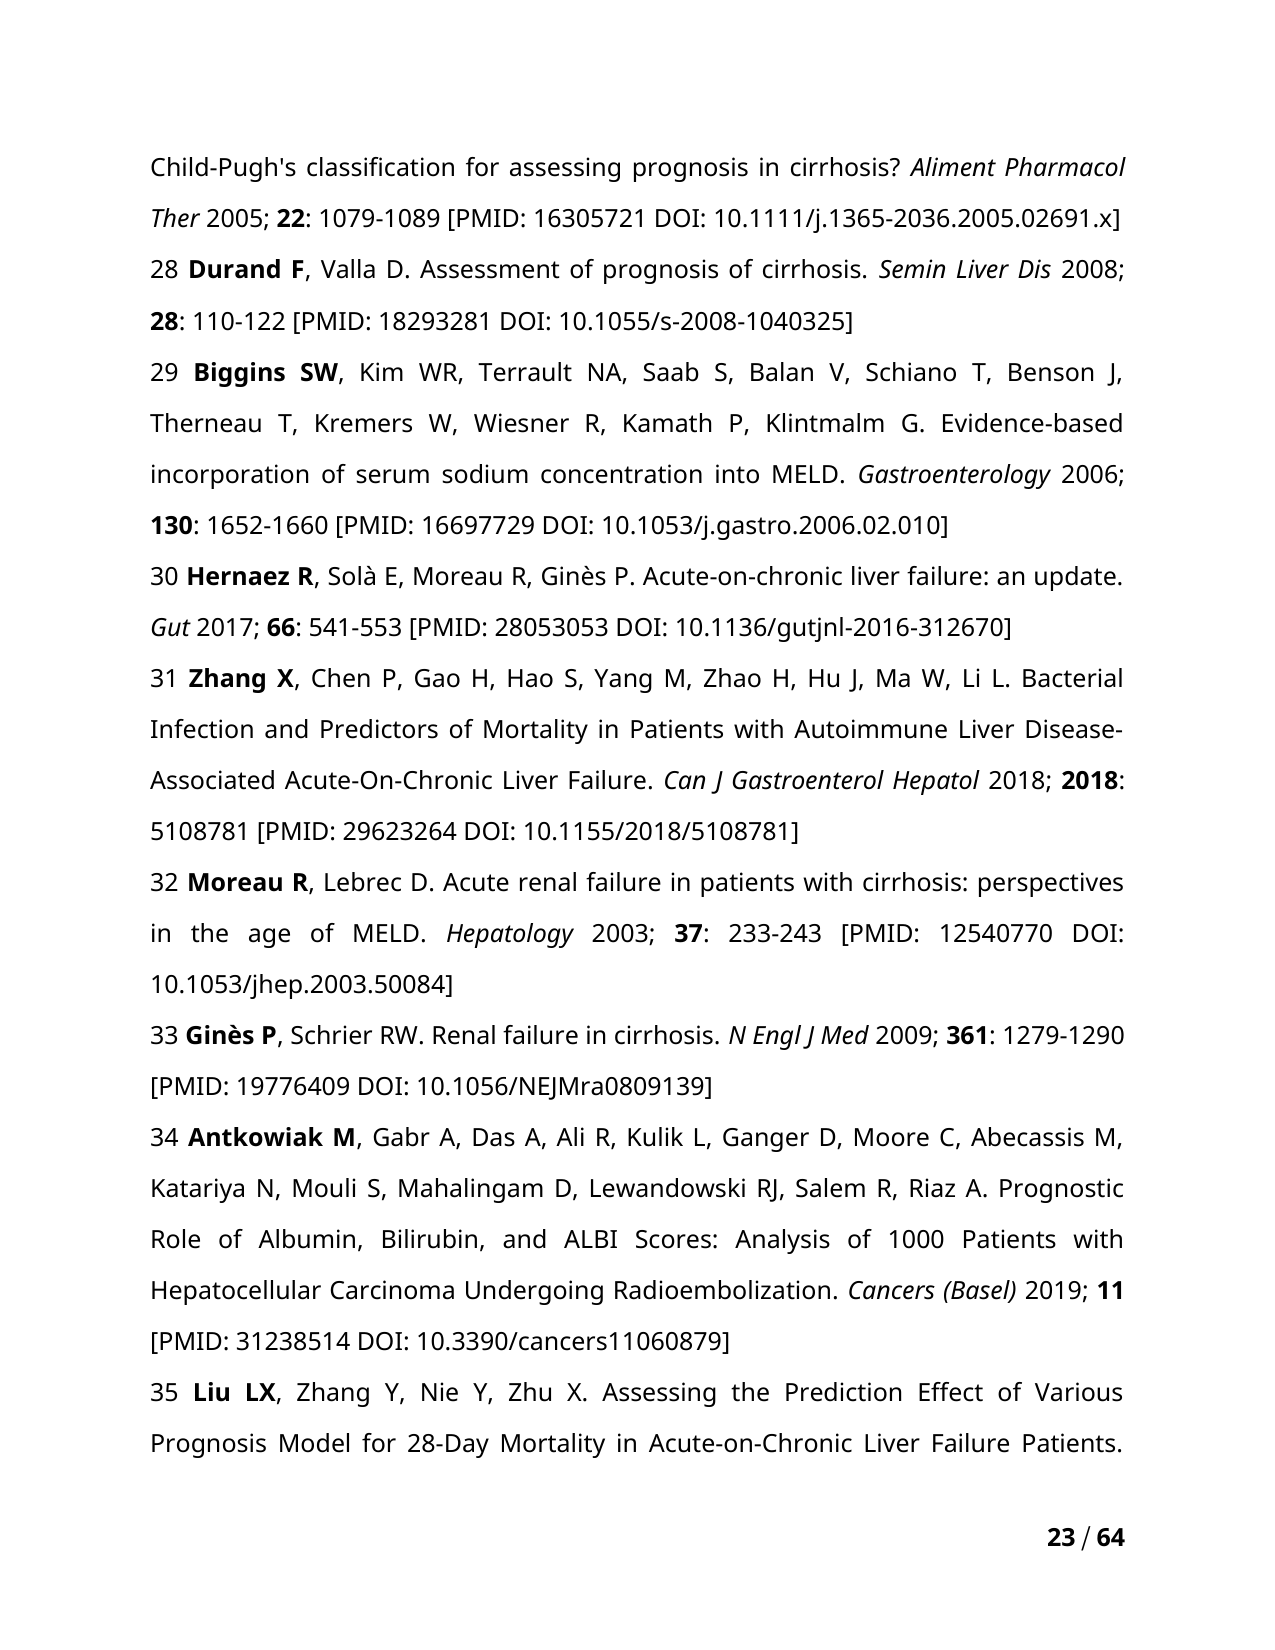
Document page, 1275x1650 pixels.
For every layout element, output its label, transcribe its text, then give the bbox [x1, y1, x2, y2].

text 28 Durand F, Valla D. Assessment of prognosis of cirrhosis. Semin Liver Dis 2008; 28: 110-122 [PMID: 18293281 DOI: 10.1055/s-2008-1040325] [150, 252, 1125, 337]
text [150, 150, 1125, 235]
text 33 Ginès P, Schrier RW. Renal failure in cirrhosis. N Engl J Med 2009; 361: 1279-1290 [PMID: 19776409 DOI: 10.1056/NEJMra0809139] [150, 1018, 1125, 1103]
text 29 Biggins SW, Kim WR, Terrault NA, Saab S, Balan V, Schiano T, Benson J, Therneau T, Kremers W, Wiesner R, Kamath P, Klintmalm G. Evidence-based incorporation of serum sodium concentration into MELD. Gastroenterology 2006; 130: 1652-1660 [PMID: 16697729 DOI: 10.1053/j.gastro.2006.02.010] [150, 354, 1125, 541]
text 32 Moreau R, Lebrec D. Acute renal failure in patients with cirrhosis: perspectives in the age of MELD. Hepatology 2003; 37: 233-243 [PMID: 12540770 DOI: 10.1053/jhep.2003.50084] [150, 864, 1125, 1001]
text 34 Antkowiak M, Gabr A, Das A, Ali R, Kulik L, Ganger D, Moore C, Abecassis M, Katariya N, Mouli S, Mahalingam D, Lewandowski RJ, Salem R, Riaz A. Prognostic Role of Albumin, Bilirubin, and ALBI Scores: Analysis of 1000 Patients with Hepatocellular Carcinoma Undergoing Radioembolization. Cancers (Basel) 2019; 11 [PMID: 31238514 DOI: 10.3390/cancers11060879] [150, 1120, 1125, 1358]
text 31 Zhang X, Chen P, Gao H, Hao S, Yang M, Zhao H, Hu J, Ma W, Li L. Bacterial Infection and Predictors of Mortality in Patients with Autoimmune Liver Disease-Associated Acute-On-Chronic Liver Failure. Can J Gastroenterol Hepatol 2018; 2018: 5108781 [PMID: 29623264 DOI: 10.1155/2018/5108781] [150, 660, 1125, 848]
text 30 Hernaez R, Solà E, Moreau R, Ginès P. Acute-on-chronic liver failure: an update. Gut 2017; 66: 541-553 [PMID: 28053053 DOI: 10.1136/gutjnl-2016-312670] [150, 558, 1125, 643]
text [150, 1375, 1125, 1460]
